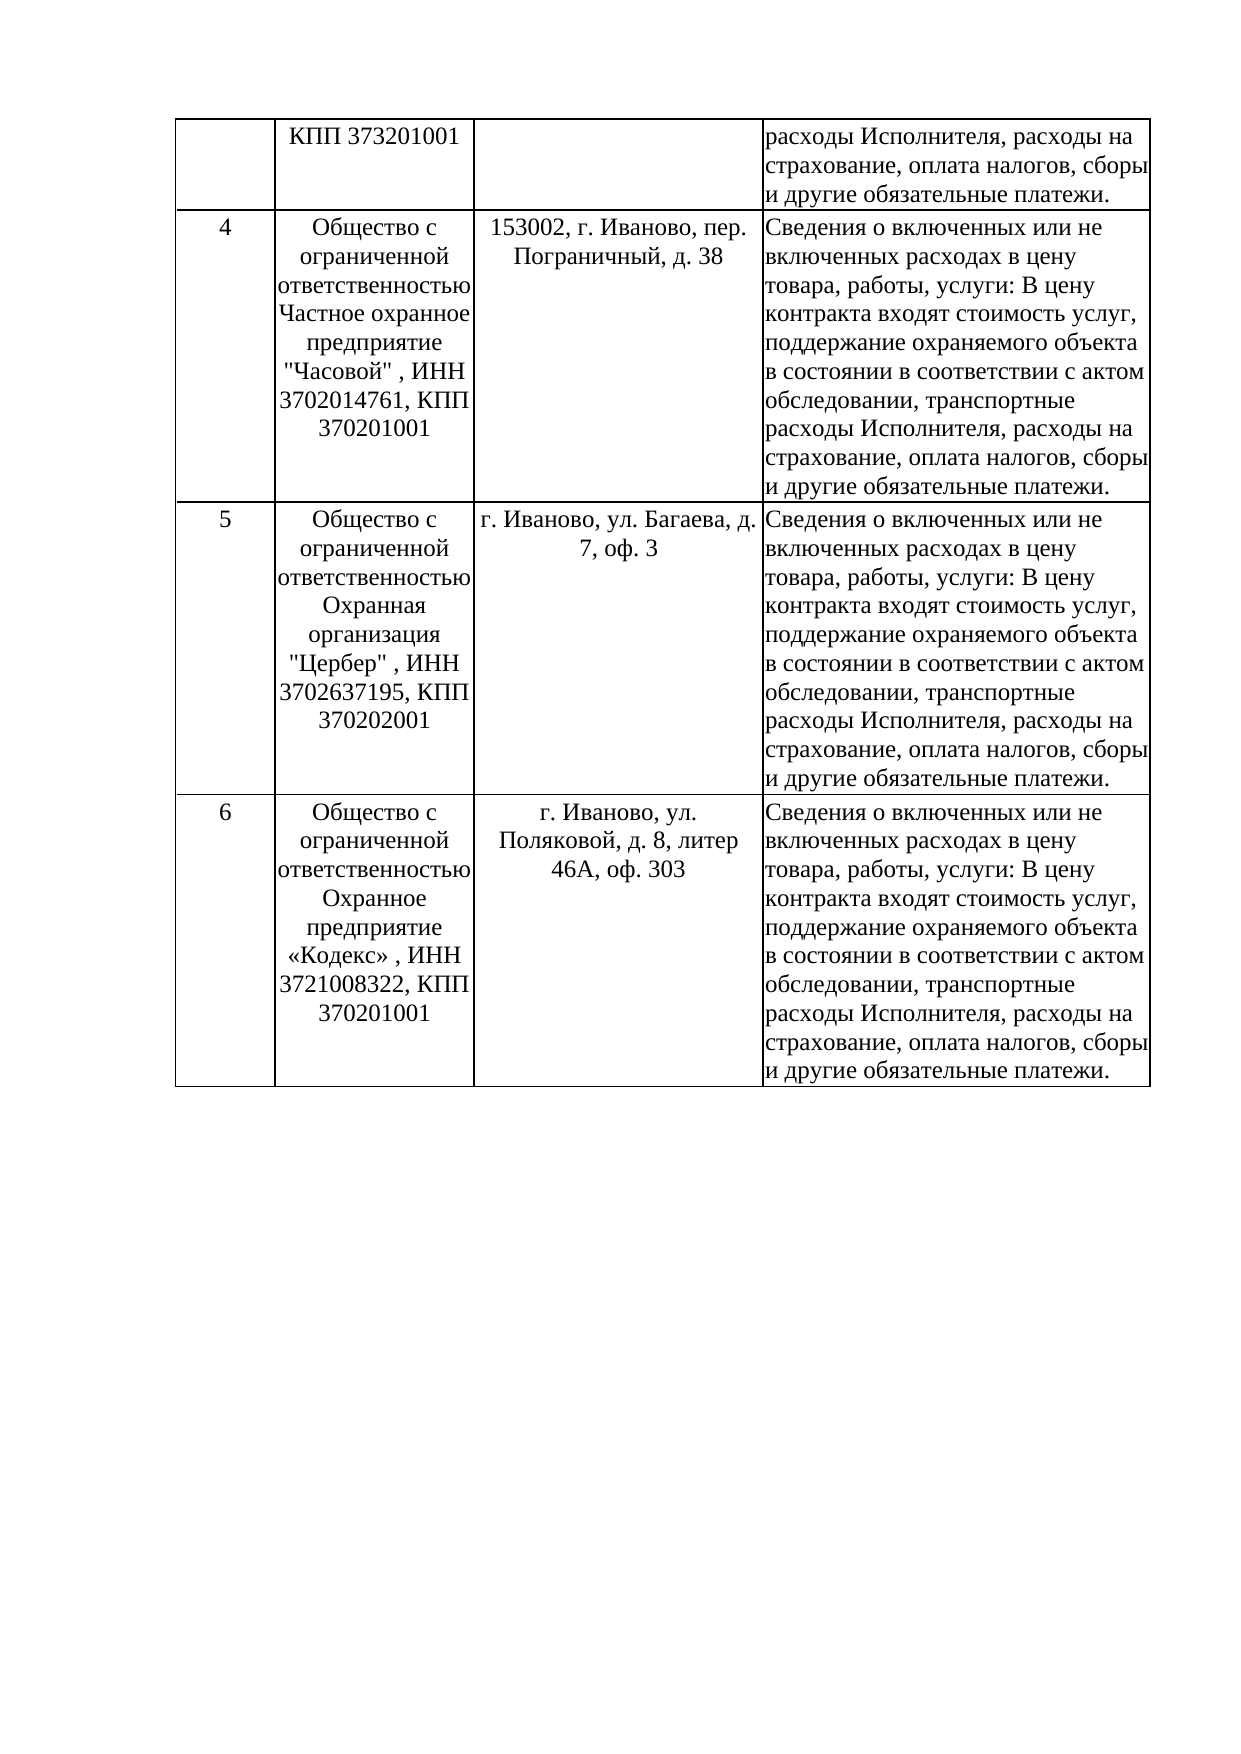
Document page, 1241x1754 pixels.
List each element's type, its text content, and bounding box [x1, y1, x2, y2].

table_cell Общество с ограниченной ответственностью Охранное предприятие «Кодекс» , ИНН 3721008322, КПП 370201001 [276, 795, 473, 1086]
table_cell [276, 120, 473, 209]
table_cell 3 [176, 120, 274, 209]
table_cell 4 [176, 210, 274, 501]
table_cell 153002, г. Иваново, пер. Пограничный, д. 38 [475, 211, 762, 501]
table_cell г. Иваново, ул. Поляковой, д. 8, литер 46А, оф. 303 [475, 795, 762, 1086]
table_cell 5 [176, 502, 274, 793]
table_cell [764, 120, 1149, 209]
table_cell Общество с ограниченной ответственностью Охранная организация "Цербер" , ИНН 3702637195, КПП 370202001 [276, 503, 473, 793]
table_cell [475, 120, 762, 209]
table_cell Общество с ограниченной ответственностью Частное охранное предприятие "Часовой" , ИНН 3702014761, КПП 370201001 [276, 211, 473, 501]
table_cell г. Иваново, ул. Багаева, д. 7, оф. 3 [475, 503, 762, 793]
table_cell 6 [176, 795, 274, 1086]
